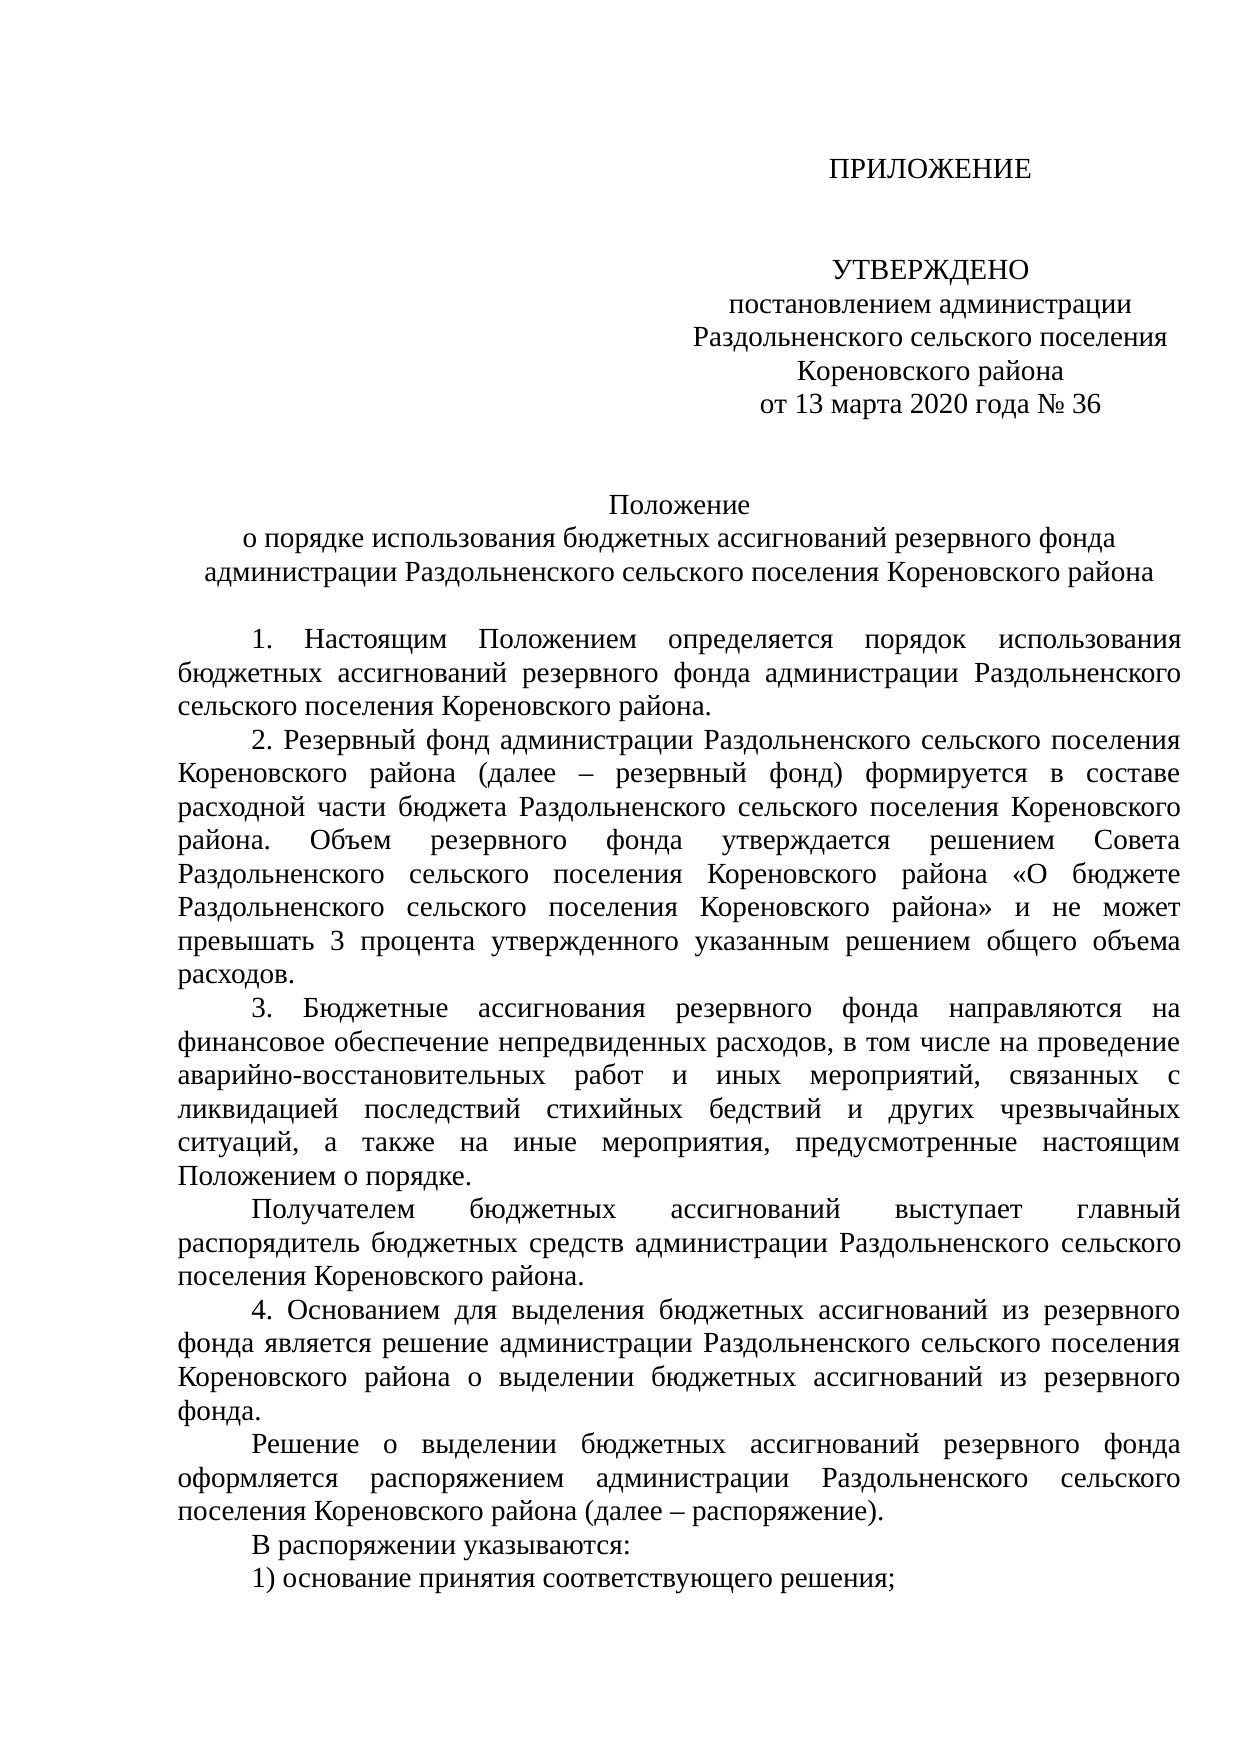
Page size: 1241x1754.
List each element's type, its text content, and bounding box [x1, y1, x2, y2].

text 1) основание принятия соответствующего решения; [177, 1560, 1181, 1594]
text Положение [177, 487, 1181, 521]
text от 13 марта 2020 года № 36 [679, 386, 1181, 420]
text 3. Бюджетные ассигнования резервного фонда направляются на финансовое обеспечение непредвиденных расходов, в том числе на проведение аварийно-восстановительных работ и иных мероприятий, связанных с ликвидацией последствий стихийных бедствий и других чрезвычайных ситуаций, а также на иные мероприятия, предусмотренные настоящим Положением о порядке. [177, 990, 1181, 1191]
text 4. Основанием для выделения бюджетных ассигнований из резервного фонда является решение администрации Раздольненского сельского поселения Кореновского района о выделении бюджетных ассигнований из резервного фонда. [177, 1292, 1181, 1426]
text Решение о выделении бюджетных ассигнований резервного фонда оформляется распоряжением администрации Раздольненского сельского поселения Кореновского района (далее – распоряжение). [177, 1426, 1181, 1527]
text Получателем бюджетных ассигнований выступает главный распорядитель бюджетных средств администрации Раздольненского сельского поселения Кореновского района. [177, 1191, 1181, 1292]
text ПРИЛОЖЕНИЕ [679, 152, 1181, 185]
text о порядке использования бюджетных ассигнований резервного фонда администрации Раздольненского сельского поселения Кореновского района [177, 521, 1181, 588]
text постановлением администрации [679, 286, 1181, 319]
text УТВЕРЖДЕНО [679, 252, 1181, 286]
text В распоряжении указываются: [177, 1527, 1181, 1560]
text Раздольненского сельского поселения [679, 319, 1181, 353]
text 2. Резервный фонд администрации Раздольненского сельского поселения Кореновского района (далее – резервный фонд) формируется в составе расходной части бюджета Раздольненского сельского поселения Кореновского района. Объем резервного фонда утверждается решением Совета Раздольненского сельского поселения Кореновского района «О бюджете Раздольненского сельского поселения Кореновского района» и не может превышать 3 процента утвержденного указанным решением общего объема расходов. [177, 722, 1181, 990]
text Кореновского района [679, 353, 1181, 386]
text 1. Настоящим Положением определяется порядок использования бюджетных ассигнований резервного фонда администрации Раздольненского сельского поселения Кореновского района. [177, 621, 1181, 722]
